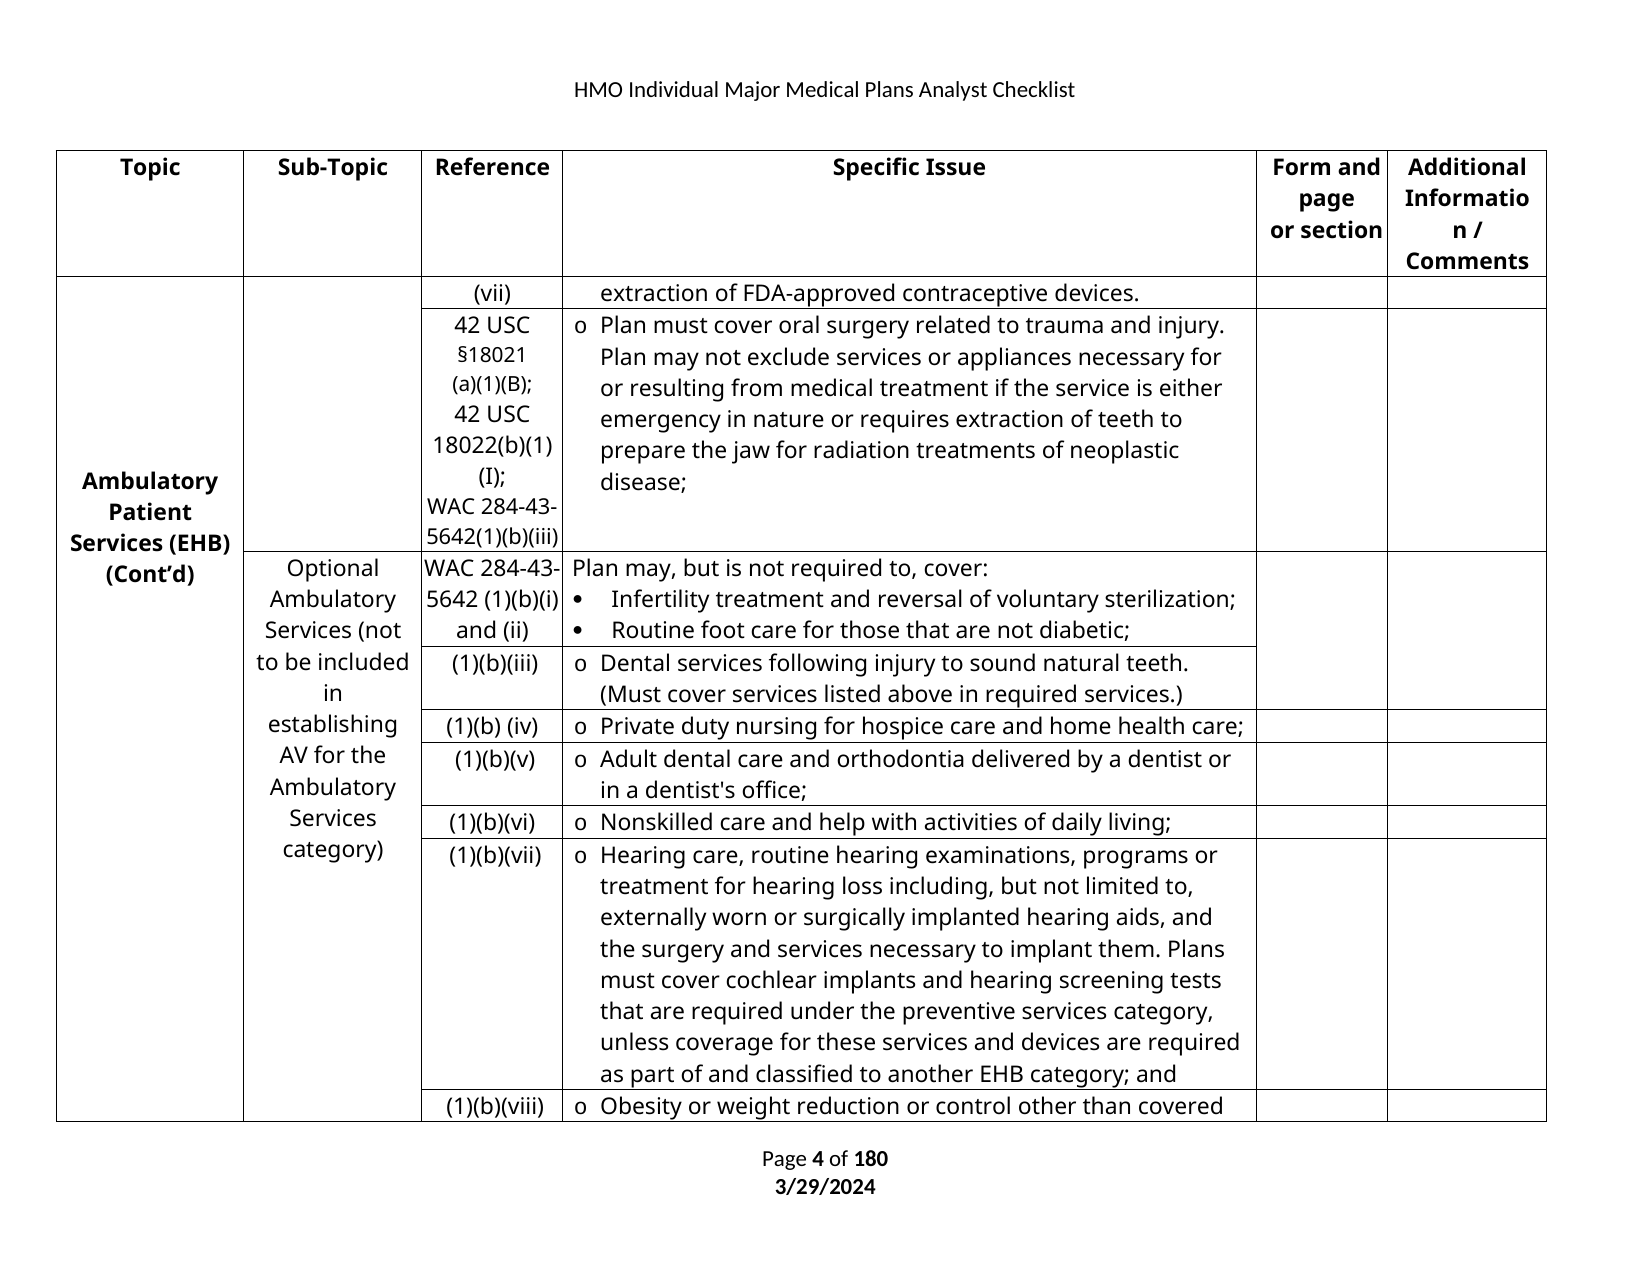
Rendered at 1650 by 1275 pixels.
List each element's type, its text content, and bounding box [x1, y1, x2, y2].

table_header Reference [422, 151, 562, 276]
table_cell [1388, 277, 1546, 308]
table_header Form and page or section [1257, 151, 1387, 276]
table_cell Hearing care, routine hearing examinations, programs or treatment for hearing loss including, but not limited to, externally worn or surgically implanted hearing aids, and the surgery and services necessary to implant them. Plans must cover cochlear implants and hearing screening tests that are required under the preventive services category, unless coverage for these services and devices are required as part of and classified to another EHB category; and [563, 839, 1256, 1089]
table_cell [1257, 743, 1387, 805]
table_header Sub-Topic [244, 151, 421, 276]
table_cell (1)(b)(vi) [422, 806, 562, 838]
table_cell [1257, 277, 1387, 308]
table_cell [1388, 710, 1546, 742]
table_cell [1388, 1090, 1546, 1121]
table_cell [1257, 1090, 1387, 1121]
table_header Topic [57, 151, 243, 276]
table_cell [1257, 309, 1387, 551]
table_cell Dental services following injury to sound natural teeth. (Must cover services listed above in required services.) [563, 647, 1256, 709]
table_header Additional Information / Comments [1388, 151, 1546, 276]
table_cell Plan must cover oral surgery related to trauma and injury. Plan may not exclude services or appliances necessary for or resulting from medical treatment if the service is either emergency in nature or requires extraction of teeth to prepare the jaw for radiation treatments of neoplastic disease; [563, 309, 1256, 551]
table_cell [563, 277, 1256, 308]
table_cell [1388, 743, 1546, 805]
table_header Specific Issue [563, 151, 1256, 276]
table_cell [1388, 309, 1546, 551]
table_cell Private duty nursing for hospice care and home health care; [563, 710, 1256, 742]
table_cell (1)(b) (iv) [422, 710, 562, 742]
table_cell (1)(b)(viii) [422, 1090, 562, 1121]
table_cell [1388, 839, 1546, 1089]
table_cell WAC 284-43-5642(1)(a)(vii) [422, 277, 562, 308]
table_cell [1257, 552, 1387, 709]
table_cell (1)(b)(vii) [422, 839, 562, 1089]
table_cell Nonskilled care and help with activities of daily living; [563, 806, 1256, 838]
table_cell Adult dental care and orthodontia delivered by a dentist or in a dentist's office; [563, 743, 1256, 805]
table_cell [1257, 839, 1387, 1089]
table_cell 42 USC §18021 (a)(1)(B); 42 USC 18022(b)(1)(I); WAC 284-43-5642(1)(b)(iii) [422, 309, 562, 551]
table_cell Plan may, but is not required to, cover: Infertility treatment and reversal of voluntary sterilization; Routine foot care for those that are not diabetic; [563, 552, 1256, 646]
table_cell Optional Ambulatory Services (not to be included in establishing AV for the Ambulatory Services category) [244, 552, 421, 1121]
table_cell [1388, 552, 1546, 709]
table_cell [563, 1090, 1256, 1121]
table_cell [1388, 806, 1546, 838]
table_cell [1257, 710, 1387, 742]
table_cell (1)(b)(iii) [422, 647, 562, 709]
table_cell (1)(b)(v) [422, 743, 562, 805]
table_cell [1257, 806, 1387, 838]
table_cell WAC 284-43-5642 (1)(b)(i) and (ii) [422, 552, 562, 646]
